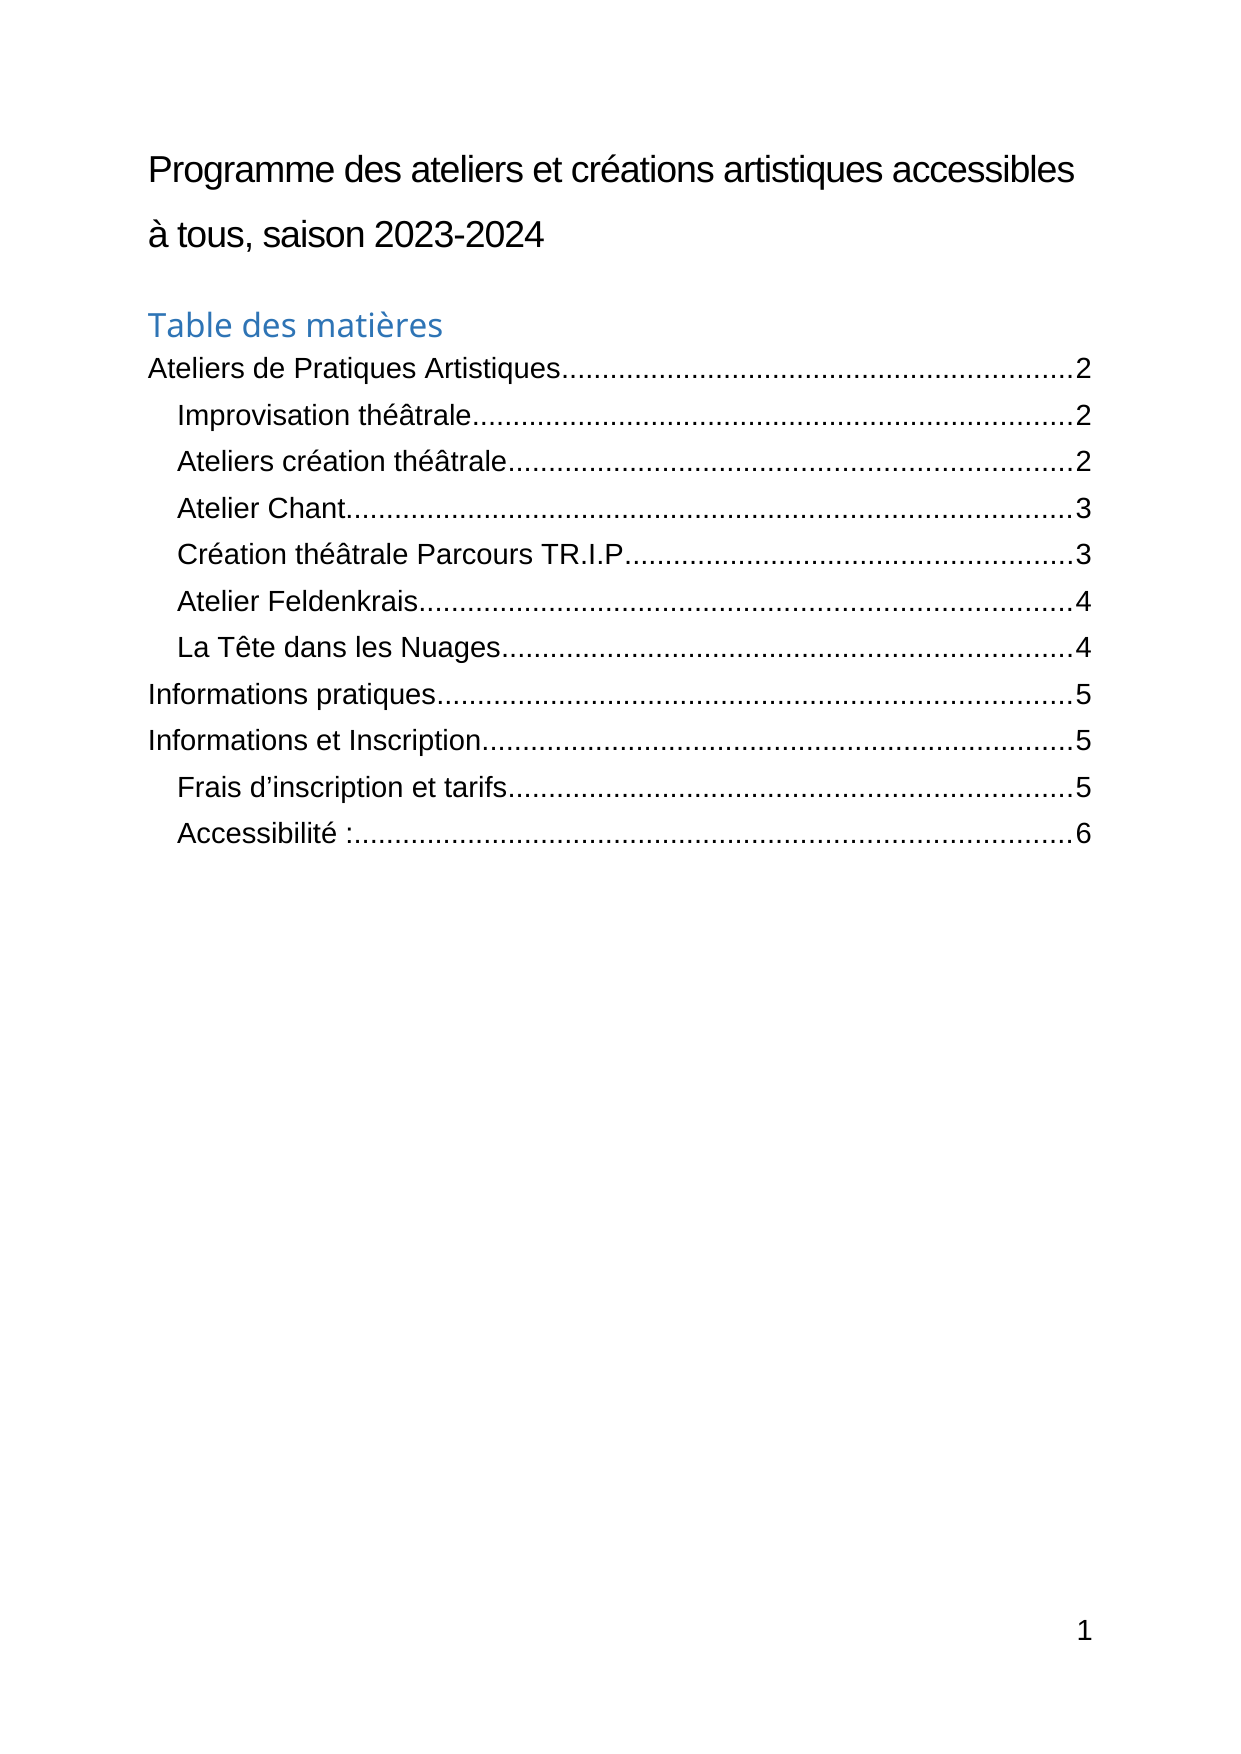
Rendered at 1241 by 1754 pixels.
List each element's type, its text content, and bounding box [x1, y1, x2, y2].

title Programme des ateliers et créations artistiques accessibles à tous, saison 2023-2024 [148, 148, 1093, 255]
